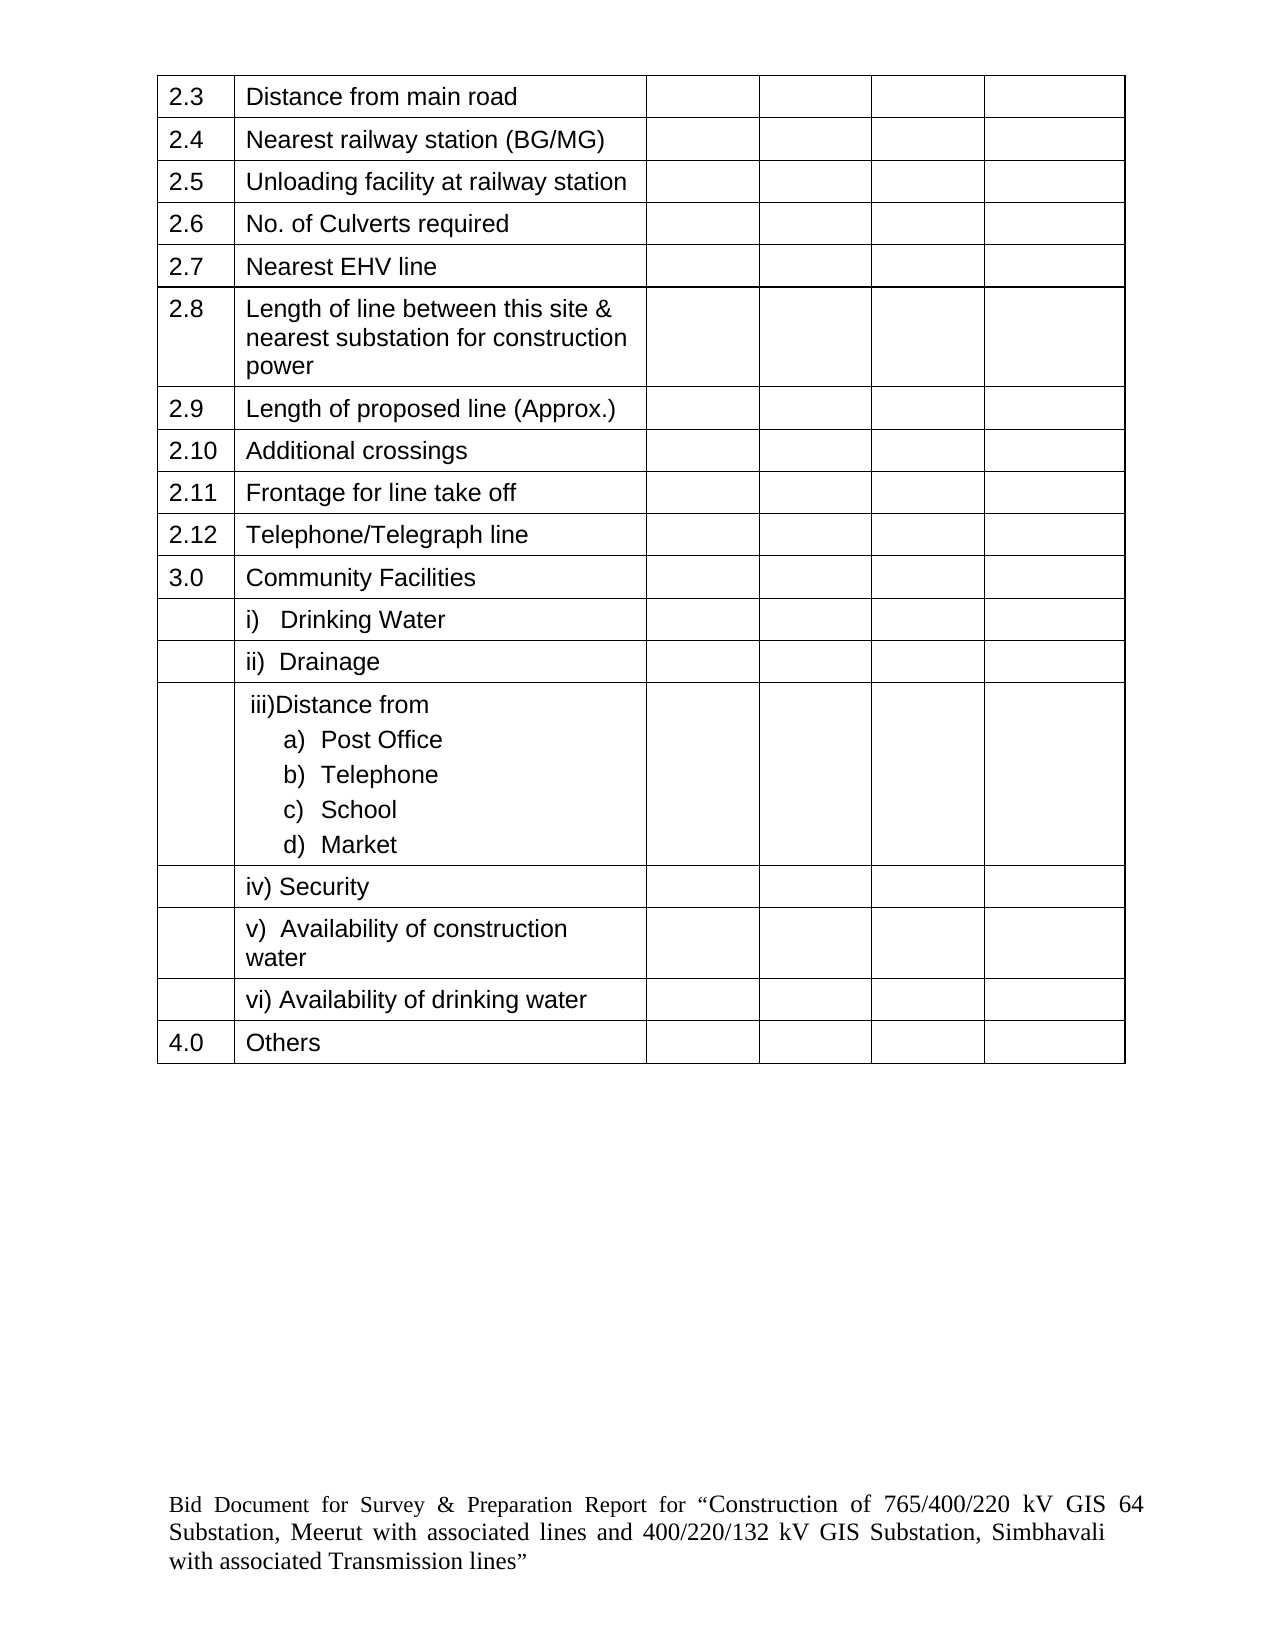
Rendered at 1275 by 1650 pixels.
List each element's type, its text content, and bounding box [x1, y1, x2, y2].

table_cell [158, 641, 234, 682]
table_cell [647, 556, 759, 598]
table_cell [872, 556, 984, 598]
table_cell iii)Distance from Post Office Telephone School Market [235, 683, 646, 864]
table_cell [647, 118, 759, 159]
table_cell [985, 472, 1124, 513]
table_cell [985, 387, 1124, 428]
table_cell [647, 472, 759, 513]
table_cell [985, 514, 1124, 555]
table_cell [647, 641, 759, 682]
table_cell [158, 683, 234, 864]
table_cell Telephone/Telegraph line [235, 514, 646, 555]
table_cell [985, 118, 1124, 159]
table_cell [985, 979, 1124, 1020]
table_cell [647, 76, 759, 117]
table_cell [647, 245, 759, 286]
table_cell [647, 866, 759, 907]
table_cell [872, 387, 984, 428]
table_cell [985, 641, 1124, 682]
table_cell [760, 161, 871, 202]
table_cell vi) Availability of drinking water [235, 979, 646, 1020]
table_cell [760, 866, 871, 907]
table_cell [985, 908, 1124, 978]
table_cell [760, 979, 871, 1020]
table_cell [760, 118, 871, 159]
table_cell [760, 288, 871, 386]
table_cell [872, 514, 984, 555]
table_cell Frontage for line take off [235, 472, 646, 513]
table_cell No. of Culverts required [235, 203, 646, 244]
table_cell [647, 288, 759, 386]
table_cell [760, 472, 871, 513]
table_cell i) Drinking Water [235, 599, 646, 640]
table_cell iv) Security [235, 866, 646, 907]
table_cell Length of proposed line (Approx.) [235, 387, 646, 428]
table_cell [872, 288, 984, 386]
table_cell [872, 118, 984, 159]
table_cell 4.0 [158, 1021, 234, 1062]
table_cell Nearest railway station (BG/MG) [235, 118, 646, 159]
table_cell [985, 203, 1124, 244]
table_cell [760, 641, 871, 682]
table_cell Nearest EHV line [235, 245, 646, 286]
table_cell [647, 908, 759, 978]
table_cell [647, 683, 759, 864]
table_cell [760, 387, 871, 428]
table_cell [985, 556, 1124, 598]
table_cell v) Availability of construction water [235, 908, 646, 978]
table_cell [760, 556, 871, 598]
table_cell [760, 683, 871, 864]
table_cell [760, 599, 871, 640]
table_cell [872, 979, 984, 1020]
table_cell [872, 430, 984, 471]
table_cell [760, 514, 871, 555]
table_cell [985, 599, 1124, 640]
table_cell 2.11 [158, 472, 234, 513]
table_cell [158, 908, 234, 978]
table_cell Community Facilities [235, 556, 646, 598]
table_cell 2.6 [158, 203, 234, 244]
table_cell [647, 387, 759, 428]
table_cell [647, 430, 759, 471]
table_cell Unloading facility at railway station [235, 161, 646, 202]
table_cell [872, 908, 984, 978]
table_cell [872, 866, 984, 907]
table_cell [760, 908, 871, 978]
table_cell [985, 245, 1124, 286]
table_cell [647, 161, 759, 202]
table_cell [647, 514, 759, 555]
table_cell 2.5 [158, 161, 234, 202]
table_cell [872, 599, 984, 640]
table_cell [985, 430, 1124, 471]
table_cell [760, 245, 871, 286]
table_cell [872, 245, 984, 286]
table_cell [872, 161, 984, 202]
table_cell Additional crossings [235, 430, 646, 471]
table_cell [985, 76, 1124, 117]
table_cell [158, 599, 234, 640]
table_cell [158, 979, 234, 1020]
table_cell Length of line between this site & nearest substation for construction power [235, 288, 646, 386]
table_cell 3.0 [158, 556, 234, 598]
table_cell [647, 203, 759, 244]
table_cell 2.3 [158, 76, 234, 117]
table_cell 2.8 [158, 288, 234, 386]
table_cell [985, 288, 1124, 386]
table_cell 2.12 [158, 514, 234, 555]
table_cell [872, 683, 984, 864]
table_cell Distance from main road [235, 76, 646, 117]
table_cell Others [235, 1021, 646, 1062]
table_cell [760, 76, 871, 117]
table_cell ii) Drainage [235, 641, 646, 682]
table_cell [985, 161, 1124, 202]
table_cell [760, 203, 871, 244]
table_cell [647, 979, 759, 1020]
table_cell [985, 1021, 1124, 1062]
table_cell [872, 203, 984, 244]
table_cell [985, 683, 1124, 864]
table_cell [158, 866, 234, 907]
table_cell 2.7 [158, 245, 234, 286]
table_cell [647, 1021, 759, 1062]
table_cell [647, 599, 759, 640]
table_cell [872, 472, 984, 513]
table_cell 2.10 [158, 430, 234, 471]
table_cell [985, 866, 1124, 907]
table_cell [760, 430, 871, 471]
table_cell [872, 641, 984, 682]
table_cell [760, 1021, 871, 1062]
table_cell 2.9 [158, 387, 234, 428]
table_cell [872, 76, 984, 117]
table_cell 2.4 [158, 118, 234, 159]
table_cell [872, 1021, 984, 1062]
